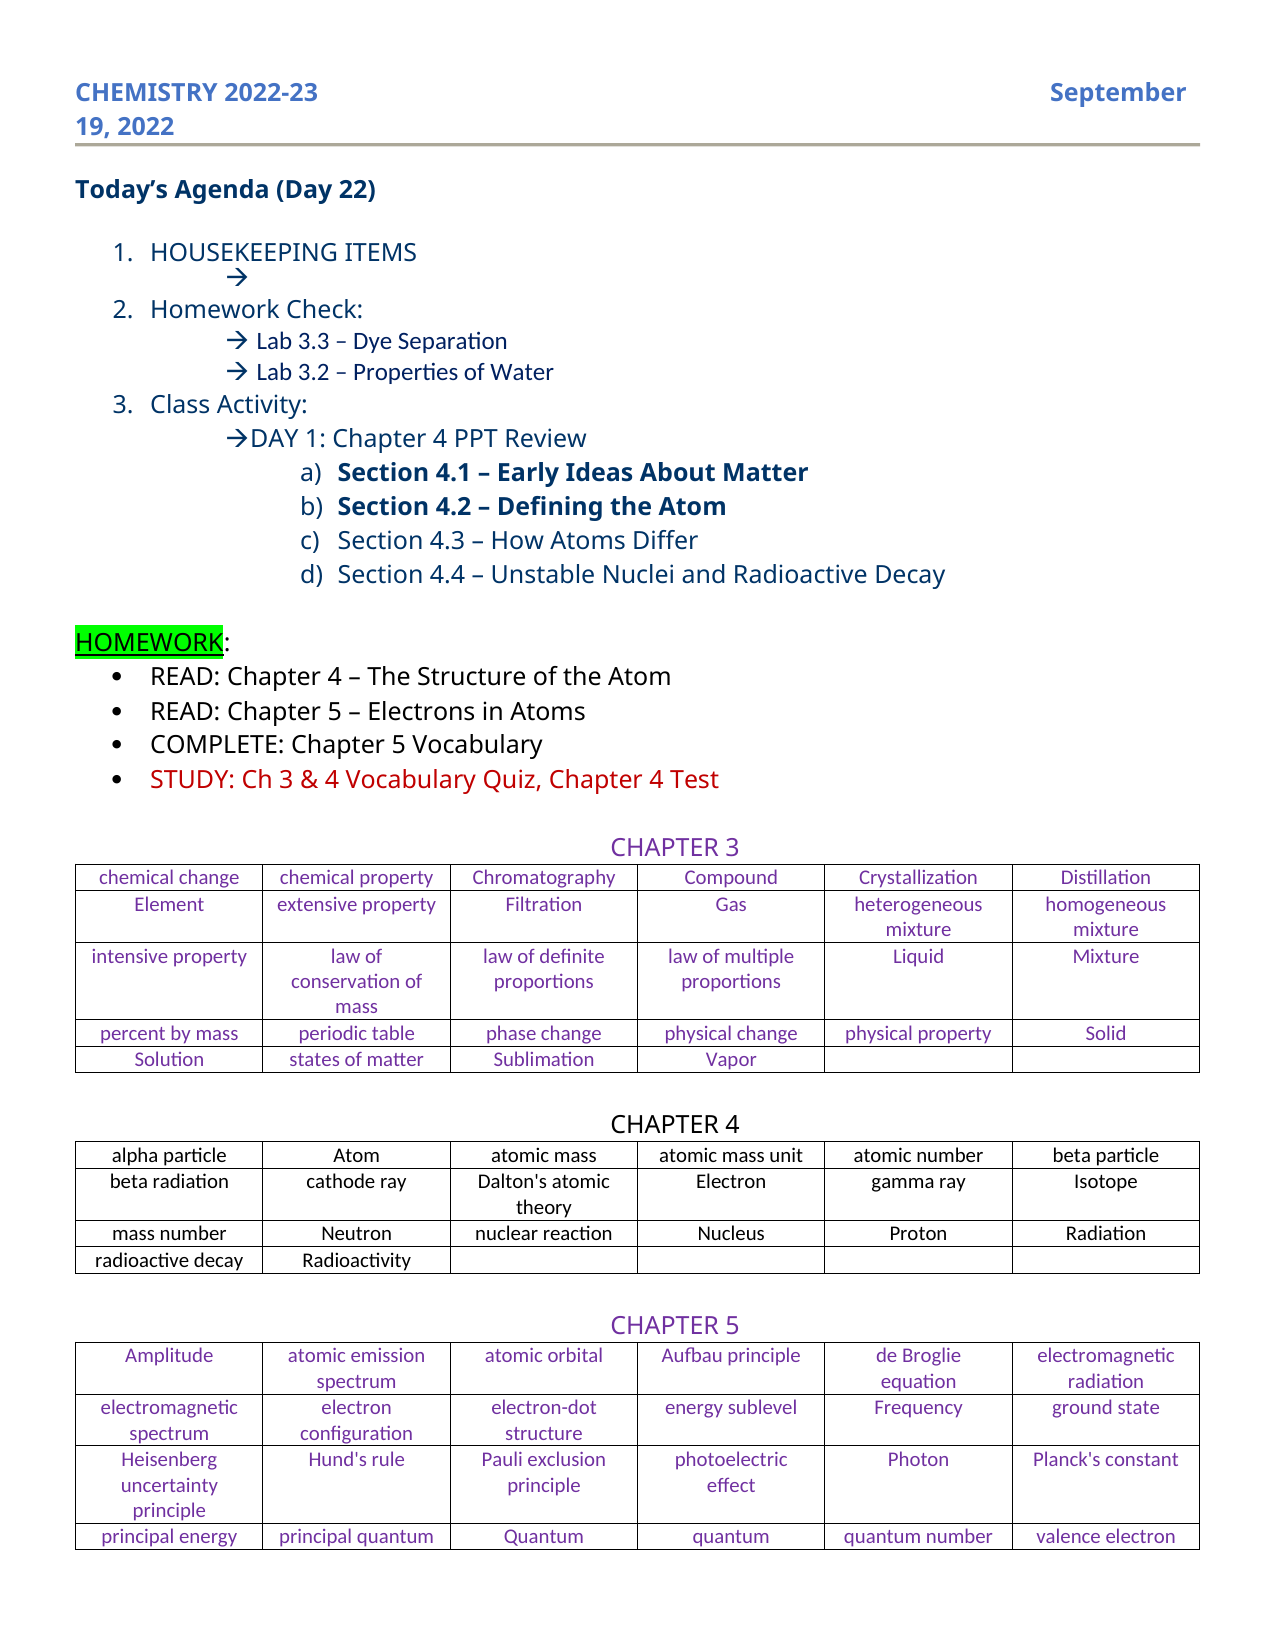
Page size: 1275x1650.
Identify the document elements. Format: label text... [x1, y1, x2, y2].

table_cell [825, 1247, 1012, 1272]
table_header Compound [638, 865, 824, 890]
table_cell Heisenberg uncertainty principle [76, 1446, 262, 1523]
table_header chemical change [76, 865, 262, 890]
list Section 4.2 – Defining the Atom [300, 489, 1200, 523]
text DAY 1: Chapter 4 PPT Review [225, 421, 1200, 455]
table_cell gamma ray [825, 1169, 1012, 1219]
table_cell Planck's constant [1013, 1446, 1199, 1523]
table_cell extensive property [263, 891, 450, 942]
table_header Amplitude [76, 1343, 262, 1393]
table_cell energy sublevel [638, 1395, 824, 1445]
table_cell valence electron [1013, 1524, 1199, 1549]
table_cell beta radiation [76, 1169, 262, 1219]
text Lab 3.3 – Dye Separation [187, 326, 1200, 356]
table_cell Solid [1013, 1020, 1199, 1046]
text HOMEWORK: [223, 625, 1200, 659]
table_header atomic orbital [451, 1343, 637, 1393]
table_cell Radioactivity [263, 1247, 450, 1272]
table_cell states of matter [263, 1047, 450, 1072]
table_cell Photon [825, 1446, 1012, 1523]
table_cell Solution [76, 1047, 262, 1072]
list COMPLETE: Chapter 5 Vocabulary [112, 727, 1200, 761]
list STUDY: Ch 3 & 4 Vocabulary Quiz, Chapter 4 Test [112, 761, 1200, 795]
table_header Distillation [1013, 865, 1199, 890]
list READ: Chapter 5 – Electrons in Atoms [112, 693, 1200, 727]
text Today’s Agenda (Day 22) [75, 172, 1200, 206]
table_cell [263, 1524, 450, 1549]
table_cell heterogeneous mixture [825, 891, 1012, 942]
table_cell Vapor [638, 1047, 824, 1072]
list CHAPTER 4 [150, 1107, 1200, 1141]
table_cell Electron [638, 1169, 824, 1219]
table_cell Radiation [1013, 1221, 1199, 1246]
list Homework Check: [112, 291, 1200, 326]
table_cell [1013, 1247, 1199, 1272]
table_cell electron-dot structure [451, 1395, 637, 1445]
table_header Crystallization [825, 865, 1012, 890]
table_cell percent by mass [76, 1020, 262, 1046]
table_cell law of multiple proportions [638, 943, 824, 1019]
table_cell Quantum [451, 1524, 637, 1549]
table_cell [1013, 1047, 1199, 1072]
table_header atomic mass [451, 1142, 637, 1168]
table_cell Gas [638, 891, 824, 942]
table_header Aufbau principle [638, 1343, 824, 1393]
table_cell Hund's rule [263, 1446, 450, 1523]
table_cell homogeneous mixture [1013, 891, 1199, 942]
table_cell Sublimation [451, 1047, 637, 1072]
table_cell phase change [451, 1020, 637, 1046]
table_cell cathode ray [263, 1169, 450, 1219]
table_header beta particle [1013, 1142, 1199, 1168]
table_cell ground state [1013, 1395, 1199, 1445]
table_cell Nucleus [638, 1221, 824, 1246]
text Lab 3.2 – Properties of Water [187, 356, 1200, 387]
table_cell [638, 1524, 824, 1549]
table_cell [638, 1247, 824, 1272]
table_cell periodic table [263, 1020, 450, 1046]
table_header Chromatography [451, 865, 637, 890]
text CHEMISTRY 2022-23 September 19, 2022 [75, 75, 1200, 143]
table_cell Dalton's atomic theory [451, 1169, 637, 1219]
table_header atomic emission spectrum [263, 1343, 450, 1393]
list Class Activity: [112, 387, 1200, 421]
table_header electromagnetic radiation [1013, 1343, 1199, 1393]
list CHAPTER 5 [150, 1307, 1200, 1342]
table_cell Isotope [1013, 1169, 1199, 1219]
table_cell Proton [825, 1221, 1012, 1246]
table_header chemical property [263, 865, 450, 890]
table_cell law of conservation of mass [263, 943, 450, 1019]
table_cell intensive property [76, 943, 262, 1019]
table_cell mass number [76, 1221, 262, 1246]
table_header atomic number [825, 1142, 1012, 1168]
table_cell Neutron [263, 1221, 450, 1246]
table_cell photoelectric effect [638, 1446, 824, 1523]
table_cell physical property [825, 1020, 1012, 1046]
table_cell [451, 1247, 637, 1272]
table_header alpha particle [76, 1142, 262, 1168]
table_cell [825, 1047, 1012, 1072]
table_cell Liquid [825, 943, 1012, 1019]
table_cell Element [76, 891, 262, 942]
table_cell Filtration [451, 891, 637, 942]
table_cell Mixture [1013, 943, 1199, 1019]
table_cell law of definite proportions [451, 943, 637, 1019]
list CHAPTER 3 [150, 829, 1200, 863]
list Section 4.3 – How Atoms Differ [300, 523, 1200, 557]
table_cell electron configuration [263, 1395, 450, 1445]
list HOUSEKEEPING ITEMS [112, 235, 1200, 269]
table_header atomic mass unit [638, 1142, 824, 1168]
table_cell quantum number [825, 1524, 1012, 1549]
list Section 4.4 – Unstable Nuclei and Radioactive Decay [300, 557, 1200, 591]
table_header de Broglie equation [825, 1343, 1012, 1393]
table_cell Pauli exclusion principle [451, 1446, 637, 1523]
table_cell radioactive decay [76, 1247, 262, 1272]
list Section 4.1 – Early Ideas About Matter [300, 455, 1200, 489]
table_cell physical change [638, 1020, 824, 1046]
table_cell nuclear reaction [451, 1221, 637, 1246]
table_cell electromagnetic spectrum [76, 1395, 262, 1445]
table_header Atom [263, 1142, 450, 1168]
table_cell Frequency [825, 1395, 1012, 1445]
list READ: Chapter 4 – The Structure of the Atom [112, 659, 1200, 693]
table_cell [76, 1524, 262, 1549]
